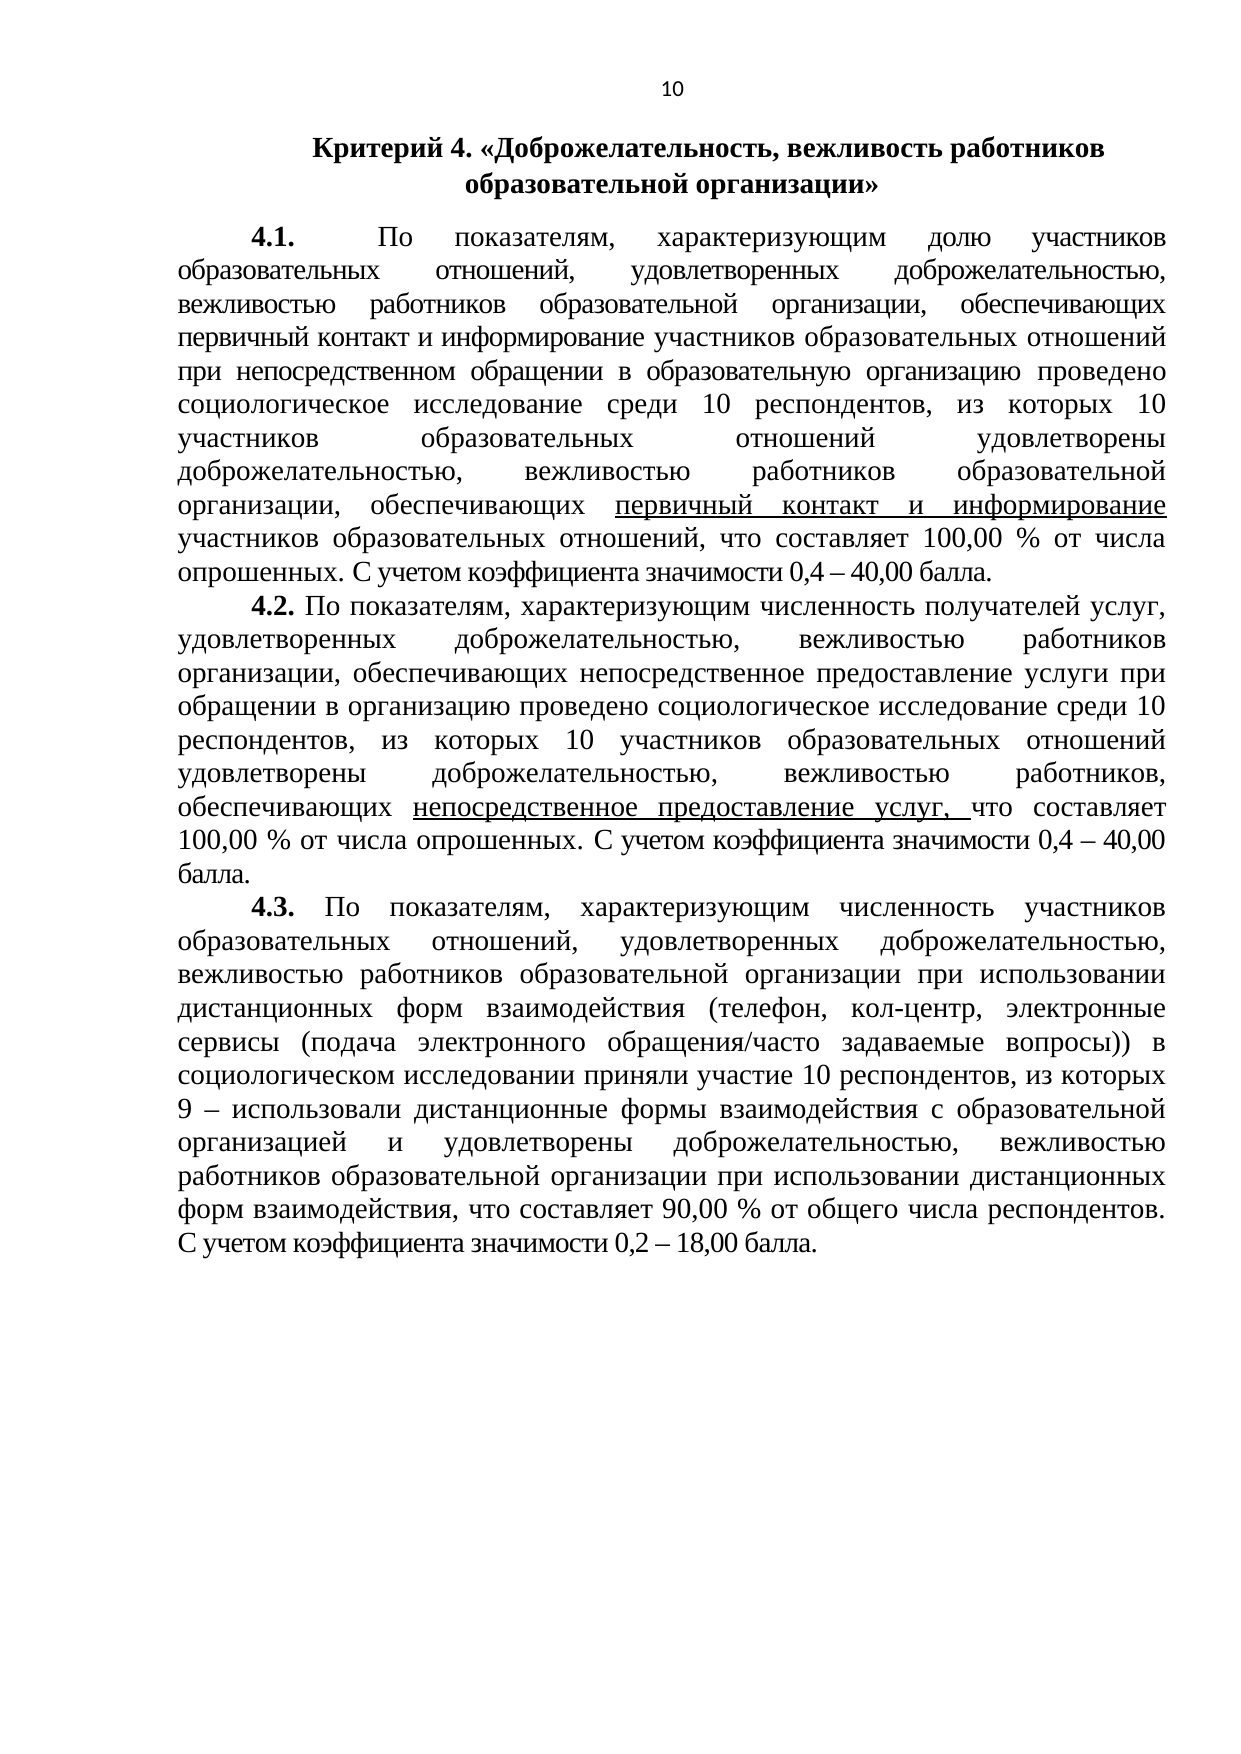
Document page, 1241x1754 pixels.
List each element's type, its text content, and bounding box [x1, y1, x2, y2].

text 4.1. По показателям, характеризующим долю участников образовательных отношений, удовлетворенных доброжелательностью, вежливостью работников образовательной организации, обеспечивающих первичный контакт и информирование участников образовательных отношений при непосредственном обращении в образовательную организацию проведено социологическое исследование среди 10 респондентов, из которых 10 участников образовательных отношений удовлетворены доброжелательностью, вежливостью работников образовательной организации, обеспечивающих первичный контакт и информирование участников образовательных отношений, что составляет 100,00 % от числа опрошенных. С учетом коэффициента значимости 0,4 – 40,00 балла. [177, 219, 1167, 588]
text Критерий 4. «Доброжелательность, вежливость работников образовательной организации» [177, 130, 1167, 199]
text 4.2. По показателям, характеризующим численность получателей услуг, удовлетворенных доброжелательностью, вежливостью работников организации, обеспечивающих непосредственное предоставление услуги при обращении в организацию проведено социологическое исследование среди 10 респондентов, из которых 10 участников образовательных отношений удовлетворены доброжелательностью, вежливостью работников, обеспечивающих непосредственное предоставление услуг, что составляет 100,00 % от числа опрошенных. С учетом коэффициента значимости 0,4 – 40,00 балла. [177, 588, 1167, 889]
text 4.3. По показателям, характеризующим численность участников образовательных отношений, удовлетворенных доброжелательностью, вежливостью работников образовательной организации при использовании дистанционных форм взаимодействия (телефон, кол-центр, электронные сервисы (подача электронного обращения/часто задаваемые вопросы)) в социологическом исследовании приняли участие 10 респондентов, из которых 9 – использовали дистанционные формы взаимодействия с образовательной организацией и удовлетворены доброжелательностью, вежливостью работников образовательной организации при использовании дистанционных форм взаимодействия, что составляет 90,00 % от общего числа респондентов. С учетом коэффициента значимости 0,2 – 18,00 балла. [177, 889, 1167, 1258]
